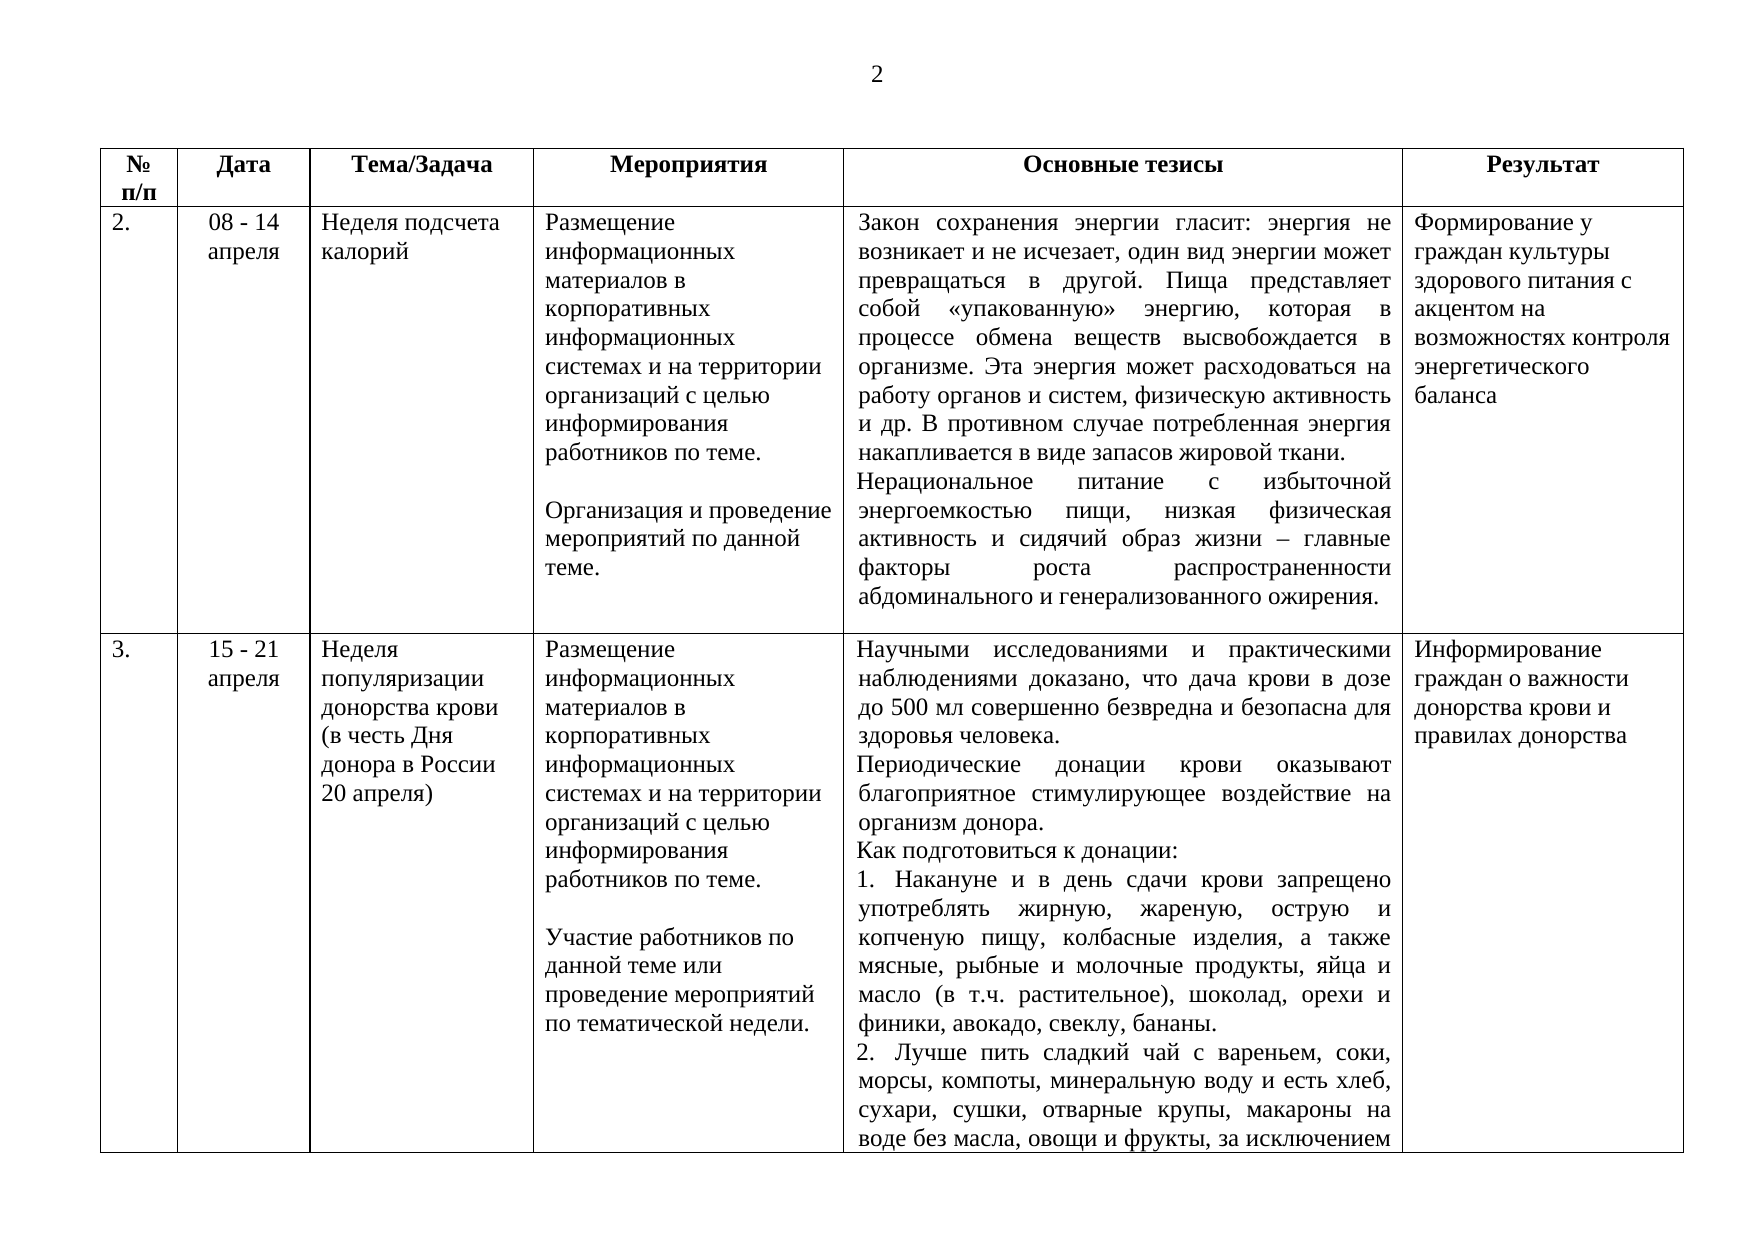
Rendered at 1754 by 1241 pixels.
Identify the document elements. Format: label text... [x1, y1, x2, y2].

table_cell 3. [101, 634, 177, 1152]
table_cell 2. [101, 207, 177, 633]
table_cell Неделя подсчета калорий [311, 207, 533, 633]
table_header Дата [178, 149, 309, 206]
table_header Основные тезисы [844, 149, 1402, 206]
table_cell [534, 207, 843, 633]
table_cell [844, 634, 1402, 1152]
table_header № п/п [101, 149, 177, 206]
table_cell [534, 634, 843, 1152]
table_header Результат [1403, 149, 1683, 206]
table_cell 15 - 21 апреля [178, 634, 309, 1152]
table_header Тема/Задача [311, 149, 533, 206]
table_cell Формирование у граждан культуры здорового питания с акцентом на возможностях контроля энергетического баланса [1403, 207, 1683, 633]
table_cell 08 - 14 апреля [178, 207, 309, 633]
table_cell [1403, 634, 1683, 1152]
table_cell Закон сохранения энергии гласит: энергия не возникает и не исчезает, один вид энергии может превращаться в другой. Пища представляет собой «упакованную» энергию, которая в процессе обмена веществ высвобождается в организме. Эта энергия может расходоваться на работу органов и систем, физическую активность и др. В противном случае потребленная энергия накапливается в виде запасов жировой ткани. Нерациональное питание с избыточной энергоемкостью пищи, низкая физическая активность и сидячий образ жизни – главные факторы роста распространенности абдоминального и генерализованного ожирения. [844, 207, 1402, 633]
table_header Мероприятия [534, 149, 843, 206]
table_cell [311, 634, 533, 1152]
